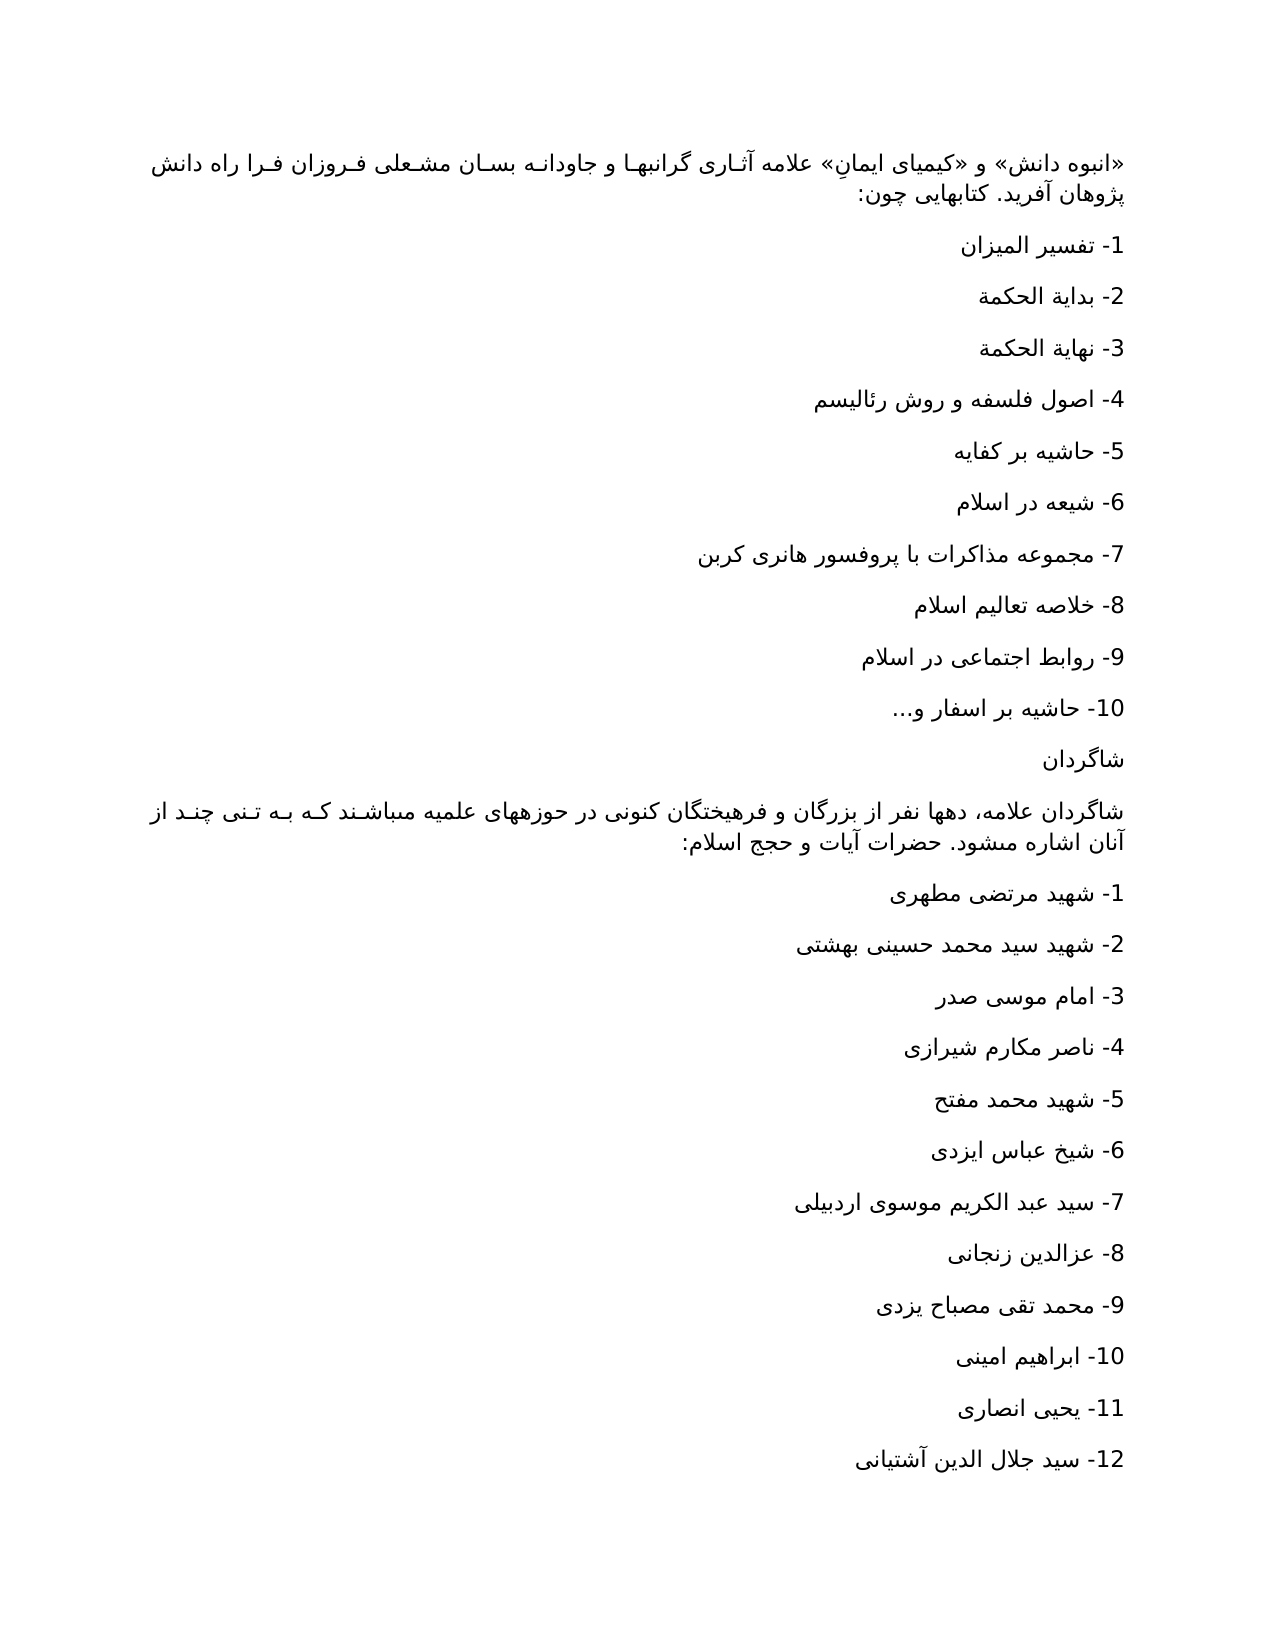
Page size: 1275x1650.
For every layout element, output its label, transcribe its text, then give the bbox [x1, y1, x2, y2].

text 12- سيد جلال الدين آشتيانى [150, 1446, 1125, 1473]
text «انبوه دانش» و «كيمياى ايمانِ» علامه آثارى گرانبها و جاودانه بسان مشعلى فروزان فرا راه دانش پژوهان آفريد. كتاب‏هايى چون: [150, 150, 1125, 207]
text 3- نهاية الحكمة [150, 335, 1125, 362]
text 11- يحيى انصارى [150, 1395, 1125, 1421]
text 10- ابراهيم امينى [150, 1343, 1125, 1370]
text 3- امام موسى صدر [150, 983, 1125, 1010]
text 8- عزالدين زنجانى [150, 1240, 1125, 1267]
text 2- شهيد سيد محمد حسينى بهشتى [150, 932, 1125, 958]
text 8- خلاصه تعاليم اسلام [150, 592, 1125, 619]
text 4- اصول فلسفه و روش رئاليسم [150, 386, 1125, 413]
text 4- ناصر مكارم شيرازى [150, 1034, 1125, 1061]
text 7- مجموعه مذاكرات با پروفسور هانرى كربن [150, 541, 1125, 567]
text 10- حاشيه بر اسفار و... [150, 695, 1125, 722]
text 9- روابط اجتماعى در اسلام [150, 644, 1125, 670]
text 1- تفسير الميزان [150, 232, 1125, 259]
text 2- بداية الحكمة [150, 283, 1125, 310]
text شاگردان علامه، ده‏ها نفر از بزرگان و فرهيختگان كنونى در حوزه‏هاى علميه مى‏باشند كه به تنى چند از آنان اشاره مى‏شود. حضرات آيات و حجج اسلام: [150, 798, 1125, 855]
text 5- حاشيه بر كفايه [150, 438, 1125, 464]
text 5- شهيد محمد مفتح [150, 1086, 1125, 1113]
text 6- شيخ عباس ايزدى [150, 1137, 1125, 1164]
text 7- سيد عبد الكريم موسوى اردبيلى [150, 1189, 1125, 1216]
text شاگردان [150, 747, 1125, 773]
text 9- محمد تقى مصباح يزدى [150, 1292, 1125, 1318]
text 1- شهيد مرتضى مطهرى [150, 880, 1125, 907]
text 6- شيعه در اسلام [150, 489, 1125, 516]
